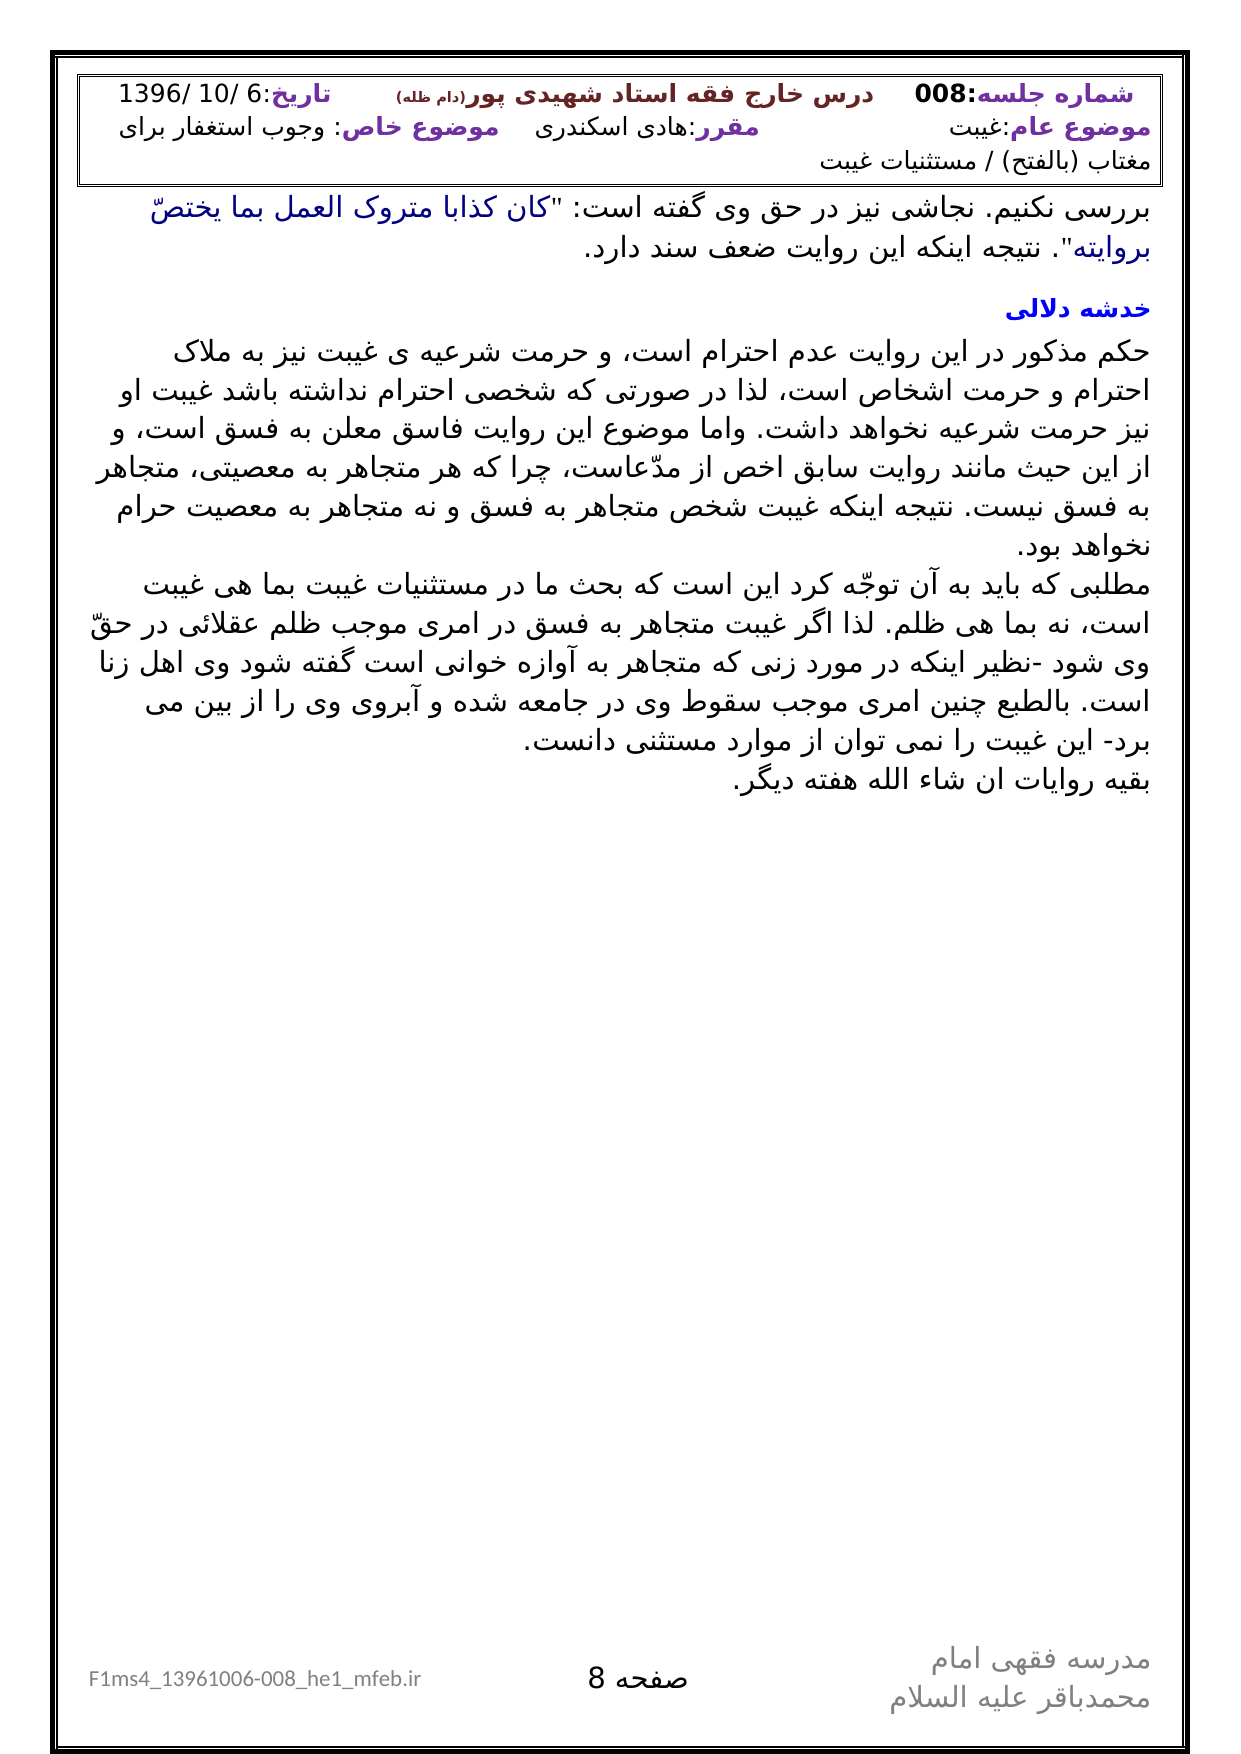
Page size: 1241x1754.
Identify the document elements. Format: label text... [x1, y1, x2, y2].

text حکم مذکور در این روایت عدم احترام است، و حرمت شرعیه ی غیبت نیز به ملاک احترام و حرمت اشخاص است، لذا در صورتی که شخصی احترام نداشته باشد غیبت او نیز حرمت شرعیه نخواهد داشت. واما موضوع این روایت فاسق معلن به فسق است، و از این حیث مانند روایت سابق اخص از مدّعاست، چرا که هر متجاهر به معصیتی، متجاهر به فسق نیست. نتیجه اینکه غیبت شخص متجاهر به فسق و نه متجاهر به معصیت حرام نخواهد بود. [89, 334, 1152, 563]
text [89, 191, 1152, 264]
text مطلبی که باید به آن توجّه کرد این است که بحث ما در مستثنیات غیبت بما هی غیبت است، نه بما هی ظلم. لذا اگر غیبت متجاهر به فسق در امری موجب ظلم عقلائی در حقّ وی شود -نظیر اینکه در مورد زنی که متجاهر به آوازه خوانی است گفته شود وی اهل زنا است. بالطبع چنین امری موجب سقوط وی در جامعه شده و آبروی وی را از بین می برد- این غیبت را نمی توان از موارد مستثنی دانست. [89, 568, 1152, 757]
subtitle خدشه دلالی [89, 294, 1152, 323]
text بقیه روایات ان شاء الله هفته دیگر. [89, 762, 1152, 796]
